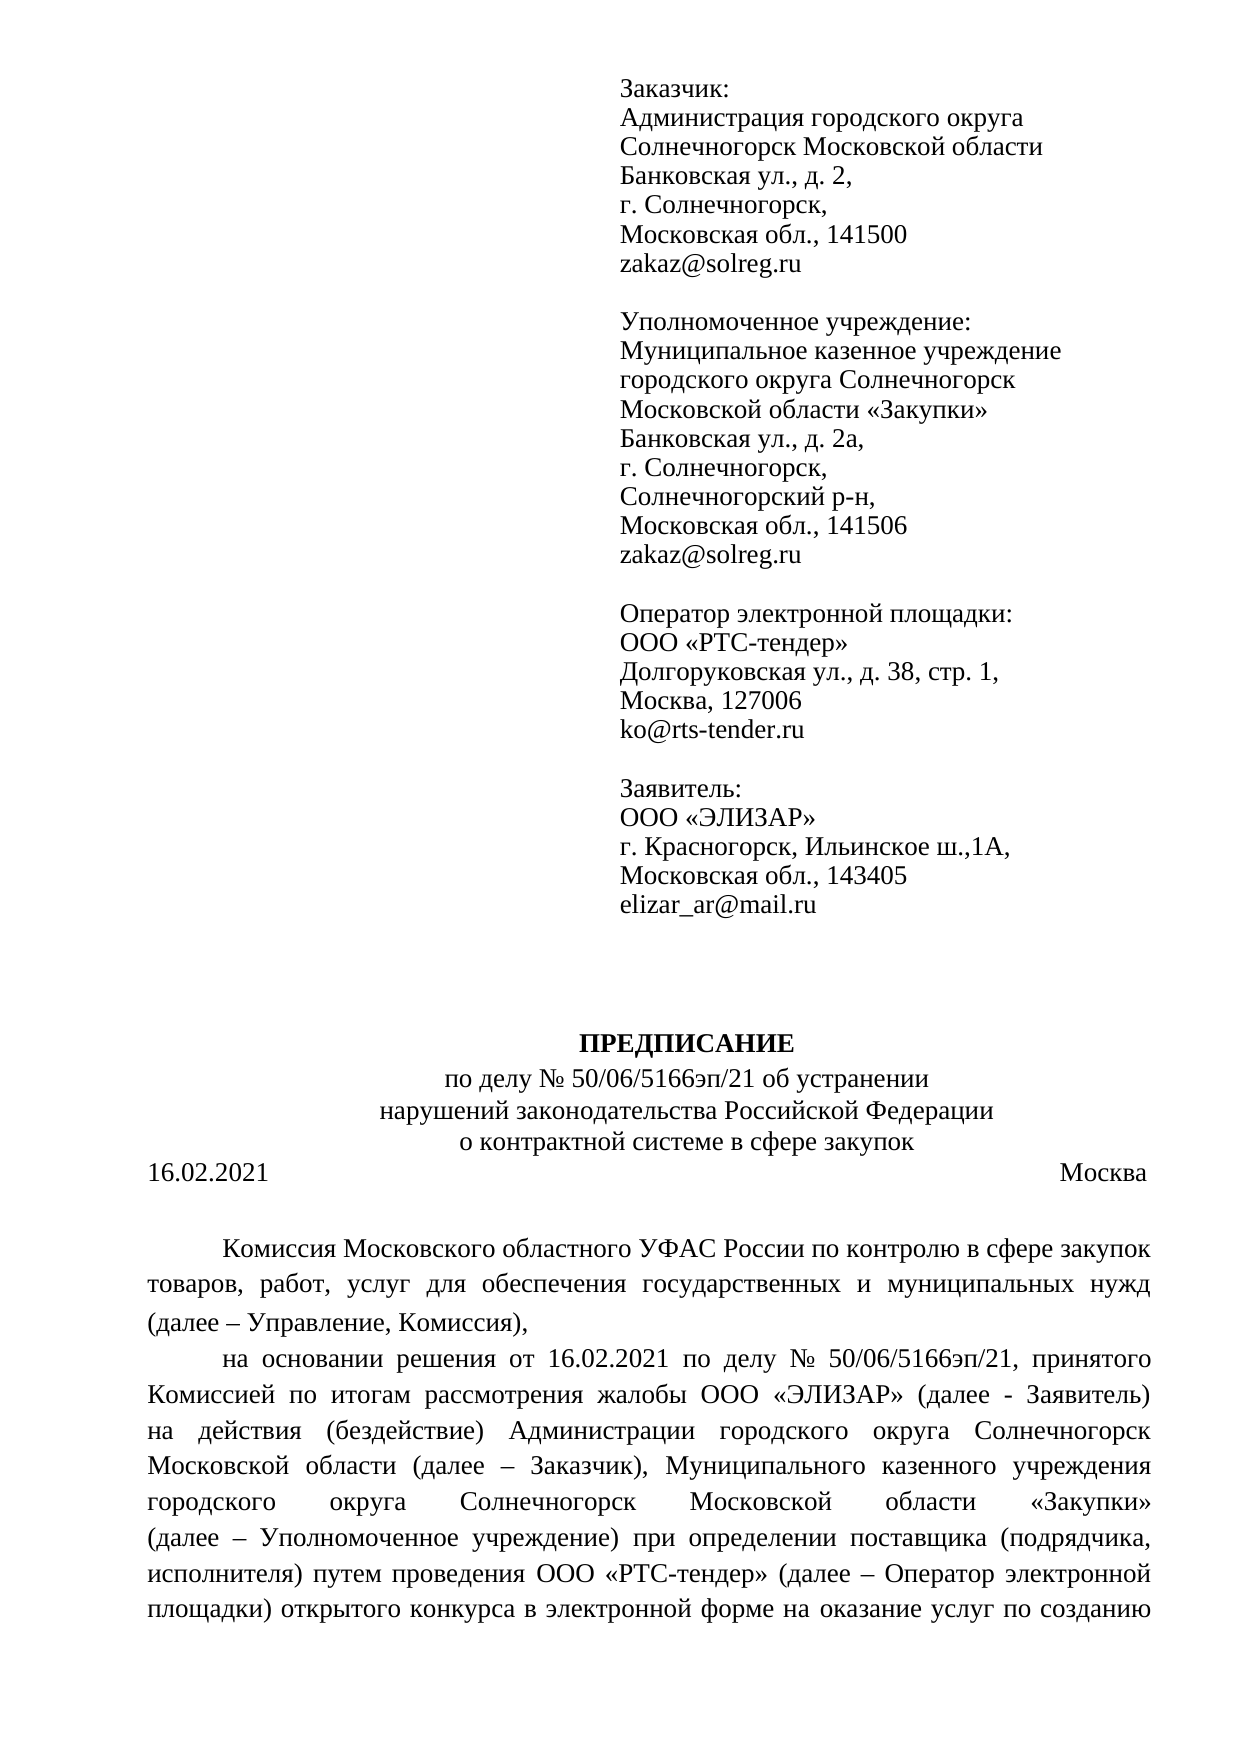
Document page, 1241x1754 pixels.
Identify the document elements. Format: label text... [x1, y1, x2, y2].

text elizar_ar@mail.ru [619, 891, 1152, 920]
text Заявитель: [619, 774, 1152, 803]
text 16.02.2021 Москва [147, 1156, 1152, 1187]
text по делу № 50/06/5166эп/21 об устранении [147, 1063, 1152, 1094]
text ООО «РТС-тендер» [619, 628, 1152, 657]
text Московская обл., 143405 [619, 861, 1152, 891]
text нарушений законодательства Российской Федерации [147, 1094, 1152, 1125]
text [147, 1342, 1152, 1623]
text ko@rts-tender.ru [619, 716, 1152, 745]
text Долгоруковская ул., д. 38, стр. 1, [619, 657, 1152, 686]
text Банковская ул., д. 2а, [619, 424, 1152, 453]
text Муниципальное казенное учреждение городского округа Солнечногорск Московской области «Закупки» [619, 336, 1152, 424]
text zakaz@solreg.ru [619, 249, 1152, 278]
text Оператор электронной площадки: [619, 599, 1152, 628]
text Москва, 127006 [619, 686, 1152, 716]
text Уполномоченное учреждение: [619, 307, 1152, 336]
text Солнечногорский р-н, [619, 482, 1152, 511]
text zakaz@solreg.ru [619, 541, 1152, 570]
text г. Красногорск, Ильинское ш.,1А, [619, 832, 1152, 861]
text Банковская ул., д. 2, [619, 161, 1152, 191]
text Комиссия Московского областного УФАС России по контролю в сфере закупок товаров, работ, услуг для обеспечения государственных и муниципальных нужд (далее – Управление, Комиссия), [147, 1232, 1152, 1337]
text Московская обл., 141506 [619, 511, 1152, 541]
text о контрактной системе в сфере закупок [147, 1125, 1152, 1156]
text ООО «ЭЛИЗАР» [619, 803, 1152, 832]
text ПРЕДПИСАНИЕ [147, 1027, 1152, 1058]
text Московская обл., 141500 [619, 220, 1152, 249]
text г. Солнечногорск, [619, 453, 1152, 482]
text г. Солнечногорск, [619, 191, 1152, 220]
text Заказчик: [619, 74, 1152, 103]
text Администрация городского округа Солнечногорск Московской области [619, 103, 1152, 161]
